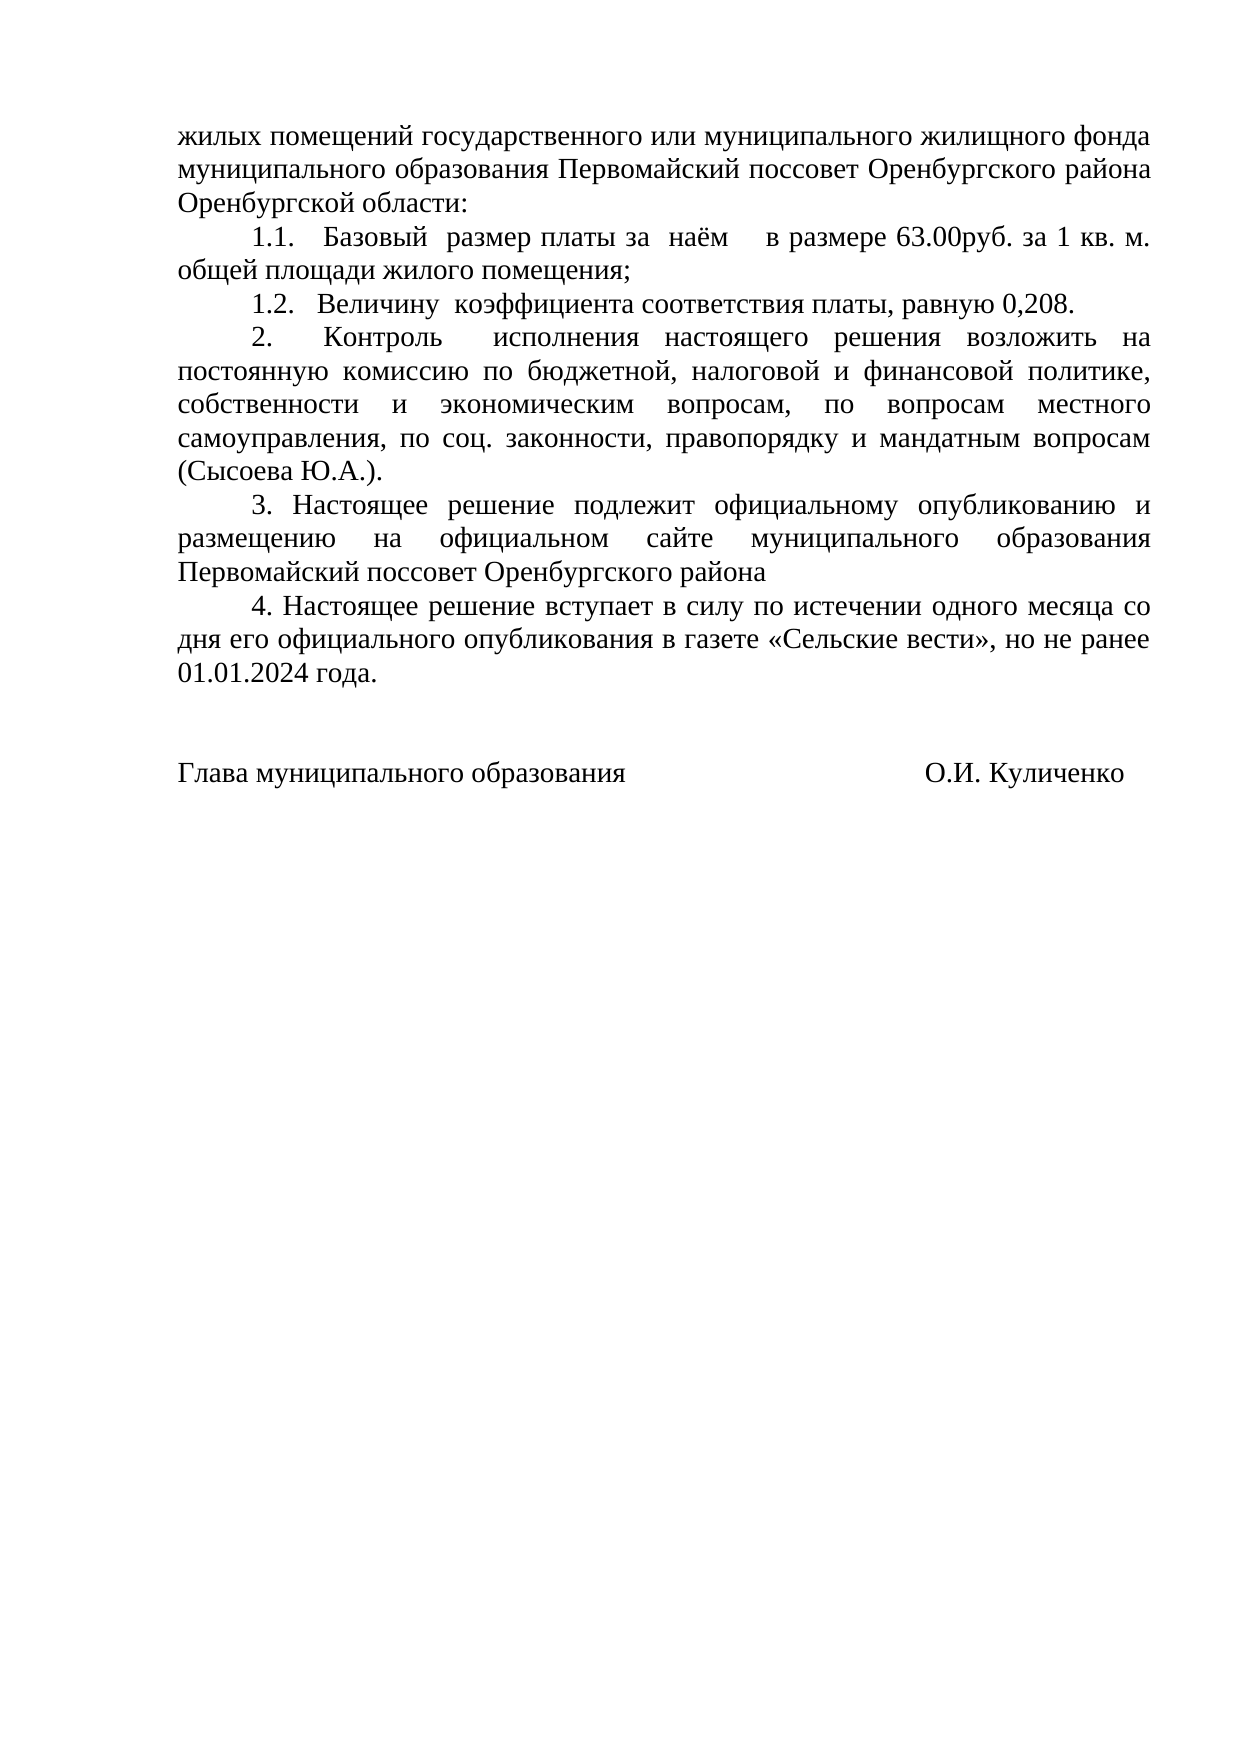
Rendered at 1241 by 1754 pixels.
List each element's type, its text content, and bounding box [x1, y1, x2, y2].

text 1.2. Величину коэффициента соответствия платы, равную 0,208. [177, 286, 1152, 319]
text 2. Контроль исполнения настоящего решения возложить на постоянную комиссию по бюджетной, налоговой и финансовой политике, собственности и экономическим вопросам, по вопросам местного самоуправления, по соц. законности, правопорядку и мандатным вопросам (Сысоева Ю.А.). [177, 319, 1152, 487]
text 4. Настоящее решение вступает в силу по истечении одного месяца со дня его официального опубликования в газете «Сельские вести», но не ранее 01.01.2024 года. [177, 588, 1152, 688]
text Глава муниципального образования О.И. Куличенко [177, 755, 1155, 789]
text 1.1. Базовый размер платы за наём в размере 63.00руб. за 1 кв. м. общей площади жилого помещения; [177, 219, 1152, 286]
text 3. Настоящее решение подлежит официальному опубликованию и размещению на официальном сайте муниципального образования Первомайский поссовет Оренбургского района [177, 487, 1152, 588]
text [177, 118, 1152, 219]
